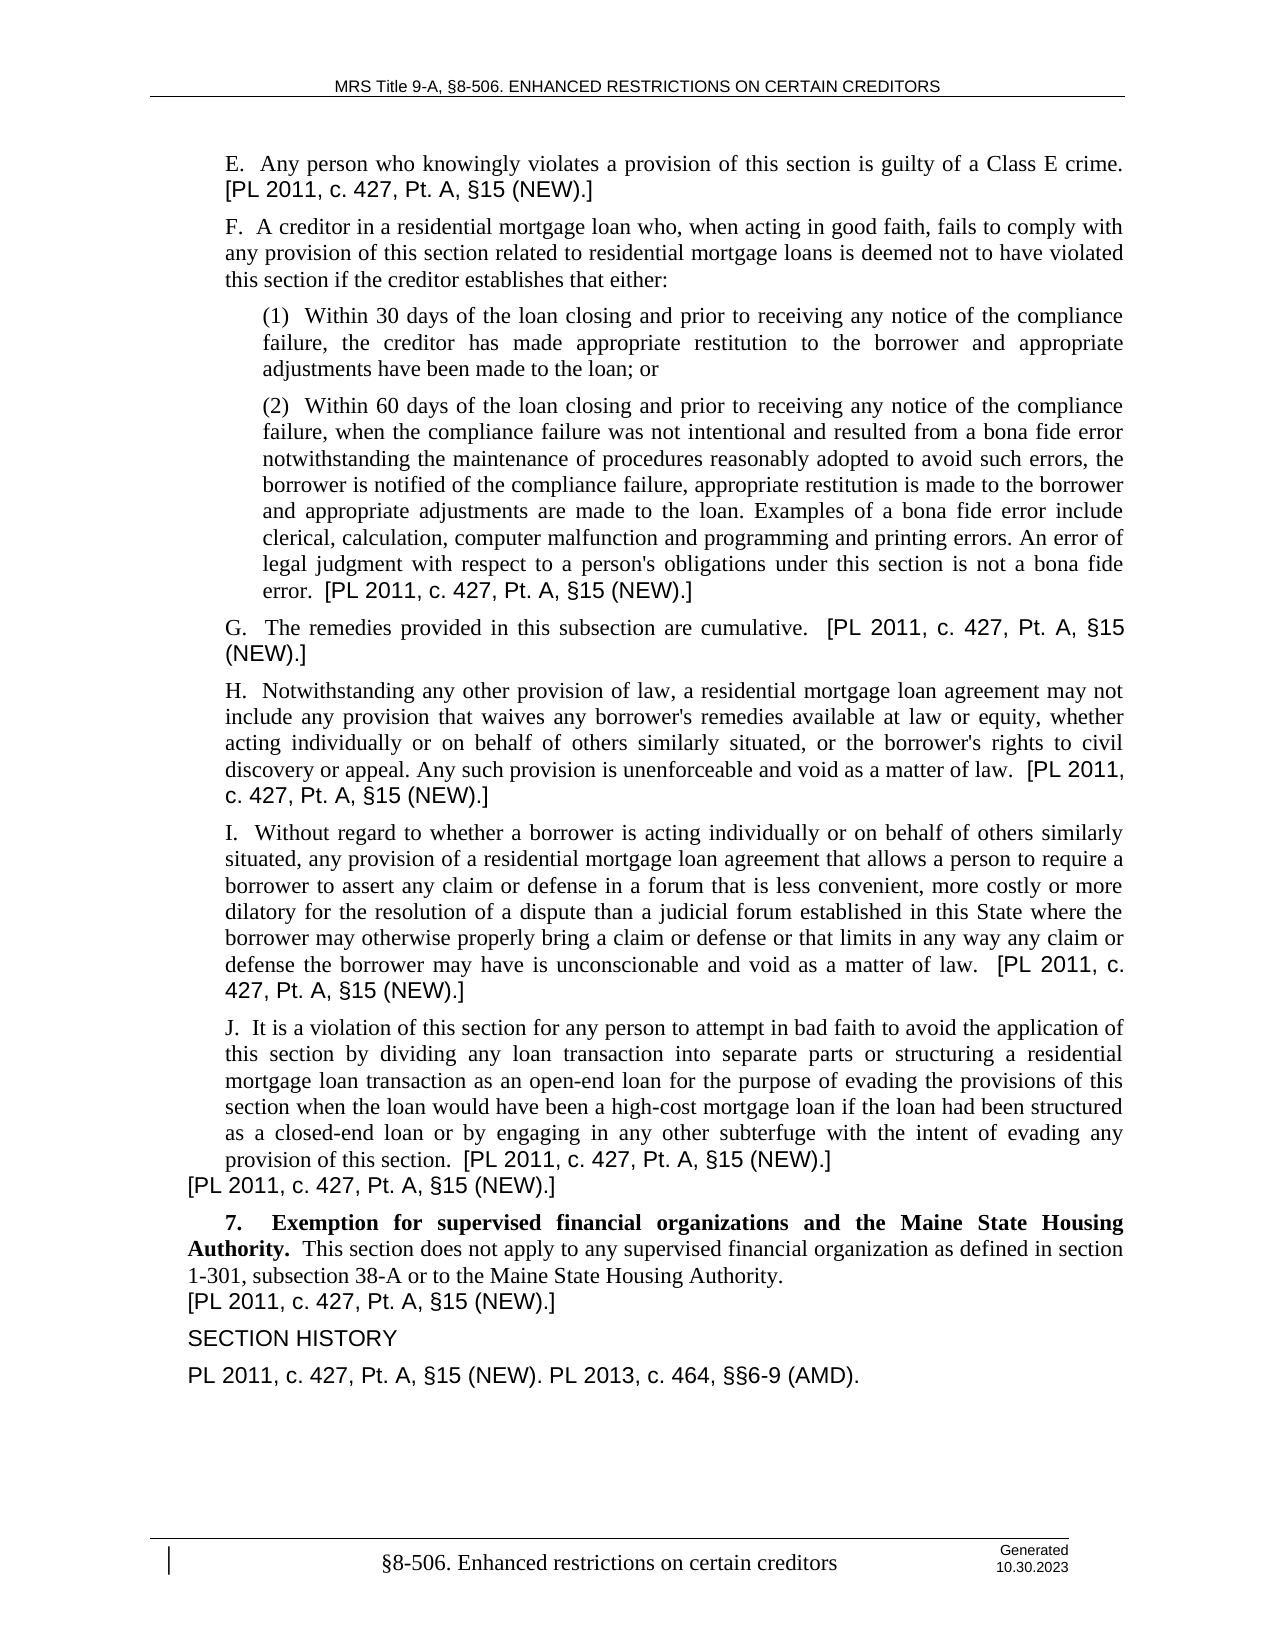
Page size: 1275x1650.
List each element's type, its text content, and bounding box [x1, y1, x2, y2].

text (1) Within 30 days of the loan closing and prior to receiving any notice of the compliance failure, the creditor has made appropriate restitution to the borrower and appropriate adjustments have been made to the loan; or [262, 303, 1125, 382]
text PL 2011, c. 427, Pt. A, §15 (NEW). PL 2013, c. 464, §§6-9 (AMD). [187, 1362, 1125, 1388]
text [PL 2011, c. 427, Pt. A, §15 (NEW).] [187, 1288, 1125, 1314]
text E. Any person who knowingly violates a provision of this section is guilty of a Class E crime. [PL 2011, c. 427, Pt. A, §15 (NEW).] [225, 150, 1125, 203]
text H. Notwithstanding any other provision of law, a residential mortgage loan agreement may not include any provision that waives any borrower's remedies available at law or equity, whether acting individually or on behalf of others similarly situated, or the borrower's rights to civil discovery or appeal. Any such provision is unenforceable and void as a matter of law. [PL 2011, c. 427, Pt. A, §15 (NEW).] [225, 677, 1125, 808]
text J. It is a violation of this section for any person to attempt in bad faith to avoid the application of this section by dividing any loan transaction into separate parts or structuring a residential mortgage loan transaction as an open-end loan for the purpose of evading the provisions of this section when the loan would have been a high-cost mortgage loan if the loan had been structured as a closed-end loan or by engaging in any other subterfuge with the intent of evading any provision of this section. [PL 2011, c. 427, Pt. A, §15 (NEW).] [225, 1014, 1125, 1172]
text SECTION HISTORY [187, 1325, 1125, 1351]
text G. The remedies provided in this subsection are cumulative. [PL 2011, c. 427, Pt. A, §15 (NEW).] [225, 613, 1125, 666]
text (2) Within 60 days of the loan closing and prior to receiving any notice of the compliance failure, when the compliance failure was not intentional and resulted from a bona fide error notwithstanding the maintenance of procedures reasonably adopted to avoid such errors, the borrower is notified of the compliance failure, appropriate restitution is made to the borrower and appropriate adjustments are made to the loan. Examples of a bona fide error include clerical, calculation, computer malfunction and programming and printing errors. An error of legal judgment with respect to a person's obligations under this section is not a bona fide error. [PL 2011, c. 427, Pt. A, §15 (NEW).] [262, 392, 1125, 603]
text 7. Exemption for supervised financial organizations and the Maine State Housing Authority. This section does not apply to any supervised financial organization as defined in section 1‑301, subsection 38‑A or to the Maine State Housing Authority. [187, 1209, 1125, 1288]
text F. A creditor in a residential mortgage loan who, when acting in good faith, fails to comply with any provision of this section related to residential mortgage loans is deemed not to have violated this section if the creditor establishes that either: [225, 213, 1125, 292]
text I. Without regard to whether a borrower is acting individually or on behalf of others similarly situated, any provision of a residential mortgage loan agreement that allows a person to require a borrower to assert any claim or defense in a forum that is less convenient, more costly or more dilatory for the resolution of a dispute than a judicial forum established in this State where the borrower may otherwise properly bring a claim or defense or that limits in any way any claim or defense the borrower may have is unconscionable and void as a matter of law. [PL 2011, c. 427, Pt. A, §15 (NEW).] [225, 819, 1125, 1003]
text [PL 2011, c. 427, Pt. A, §15 (NEW).] [187, 1172, 1125, 1198]
